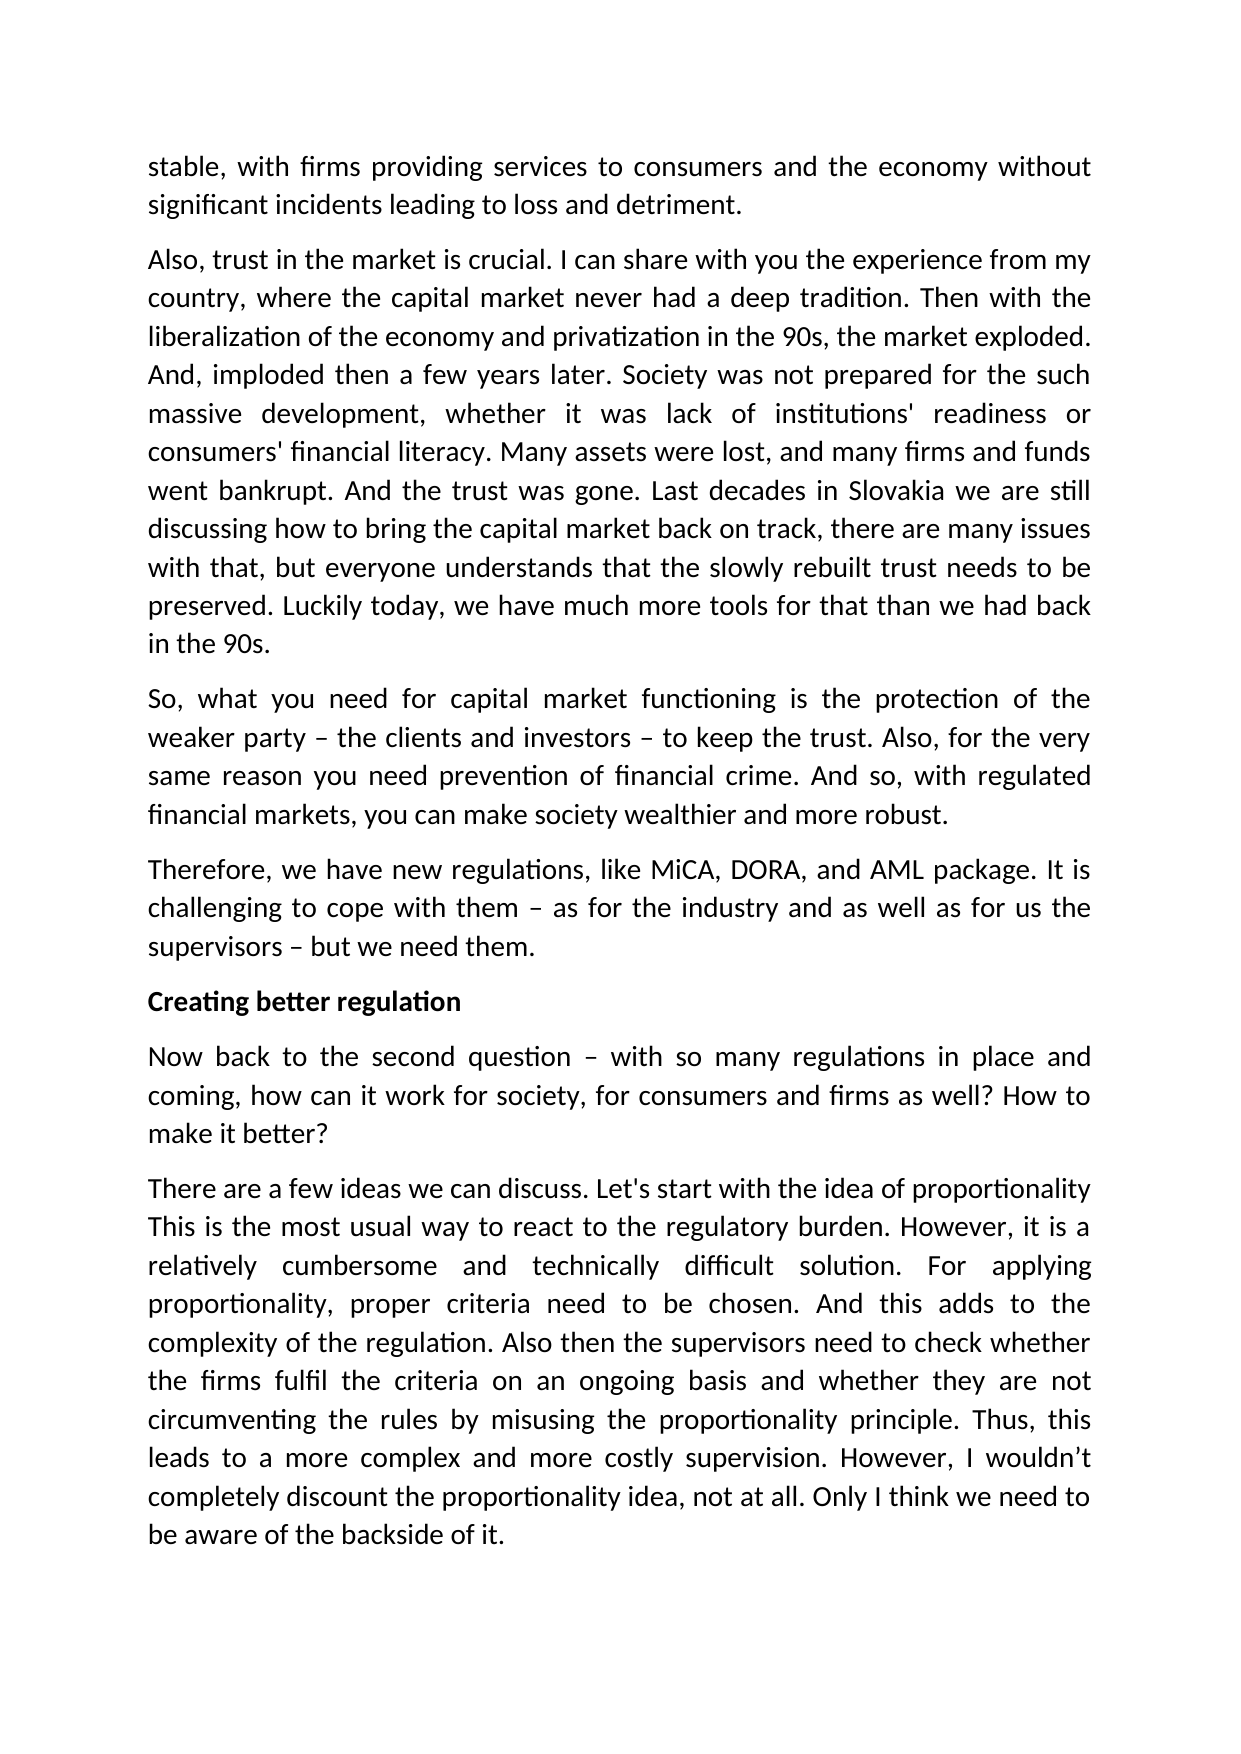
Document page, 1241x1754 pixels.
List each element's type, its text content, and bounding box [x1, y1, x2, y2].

text Creating better regulation [148, 983, 1093, 1019]
text Therefore, we have new regulations, like MiCA, DORA, and AML package. It is challenging to cope with them – as for the industry and as well as for us the supervisors – but we need them. [148, 851, 1093, 963]
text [148, 148, 1093, 222]
text So, what you need for capital market functioning is the protection of the weaker party – the clients and investors – to keep the trust. Also, for the very same reason you need prevention of financial crime. And so, with regulated financial markets, you can make society wealthier and more robust. [148, 681, 1093, 832]
text Now back to the second question – with so many regulations in place and coming, how can it work for society, for consumers and firms as well? How to make it better? [148, 1038, 1093, 1151]
text There are a few ideas we can discuss. Let's start with the idea of proportionality This is the most usual way to react to the regulatory burden. However, it is a relatively cumbersome and technically difficult solution. For applying proportionality, proper criteria need to be chosen. And this adds to the complexity of the regulation. Also then the supervisors need to check whether the firms fulfil the criteria on an ongoing basis and whether they are not circumventing the rules by misusing the proportionality principle. Thus, this leads to a more complex and more costly supervision. However, I wouldn’t completely discount the proportionality idea, not at all. Only I think we need to be aware of the backside of it. [148, 1170, 1093, 1552]
text Also, trust in the market is crucial. I can share with you the experience from my country, where the capital market never had a deep tradition. Then with the liberalization of the economy and privatization in the 90s, the market exploded. And, imploded then a few years later. Society was not prepared for the such massive development, whether it was lack of institutions' readiness or consumers' financial literacy. Many assets were lost, and many firms and funds went bankrupt. And the trust was gone. Last decades in Slovakia we are still discussing how to bring the capital market back on track, there are many issues with that, but everyone understands that the slowly rebuilt trust needs to be preserved. Luckily today, we have much more tools for that than we had back in the 90s. [148, 241, 1093, 661]
